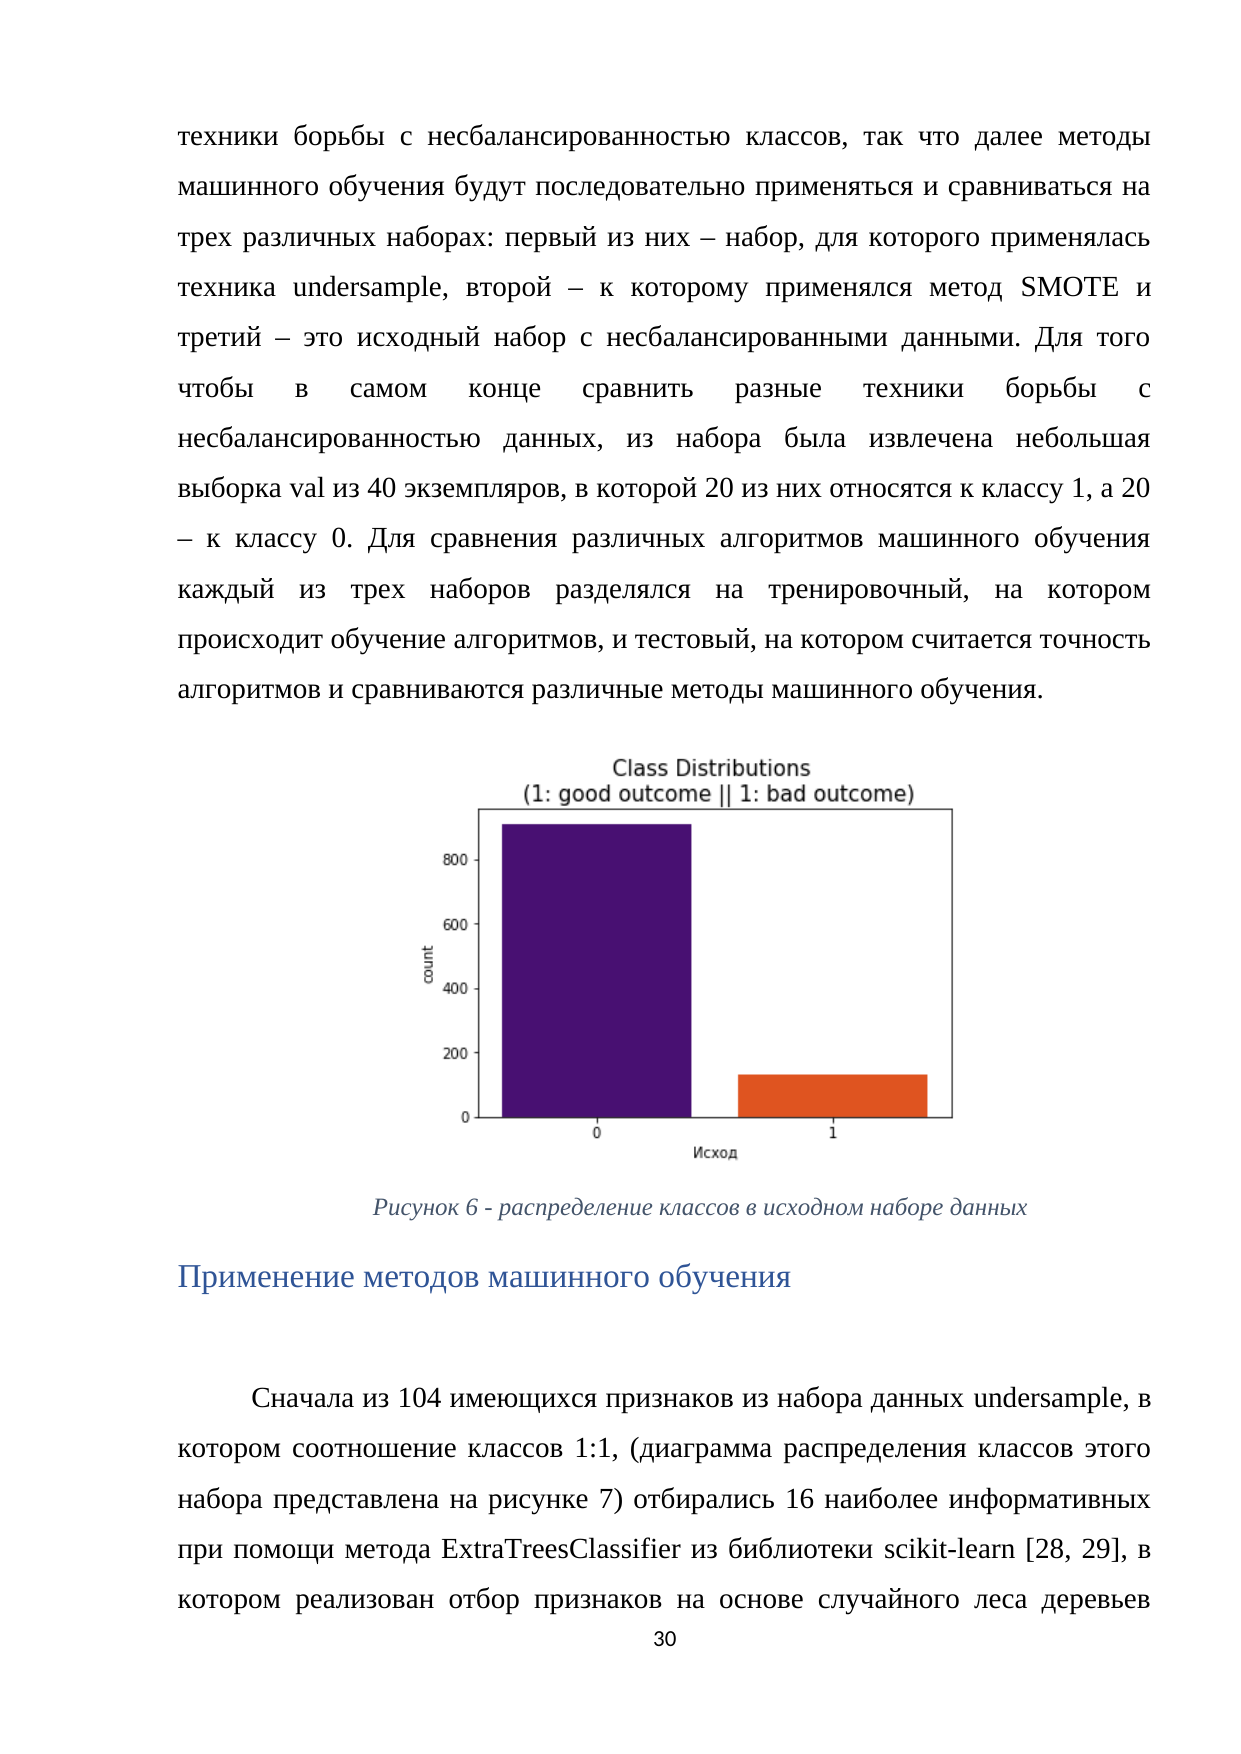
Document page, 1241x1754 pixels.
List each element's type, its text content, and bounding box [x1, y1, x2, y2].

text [177, 118, 1152, 705]
subtitle Применение методов машинного обучения [177, 1256, 1152, 1294]
text Рисунок 6 - распределение классов в исходном наборе данных [177, 1192, 1152, 1221]
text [177, 1380, 1152, 1615]
picture [416, 738, 987, 1162]
